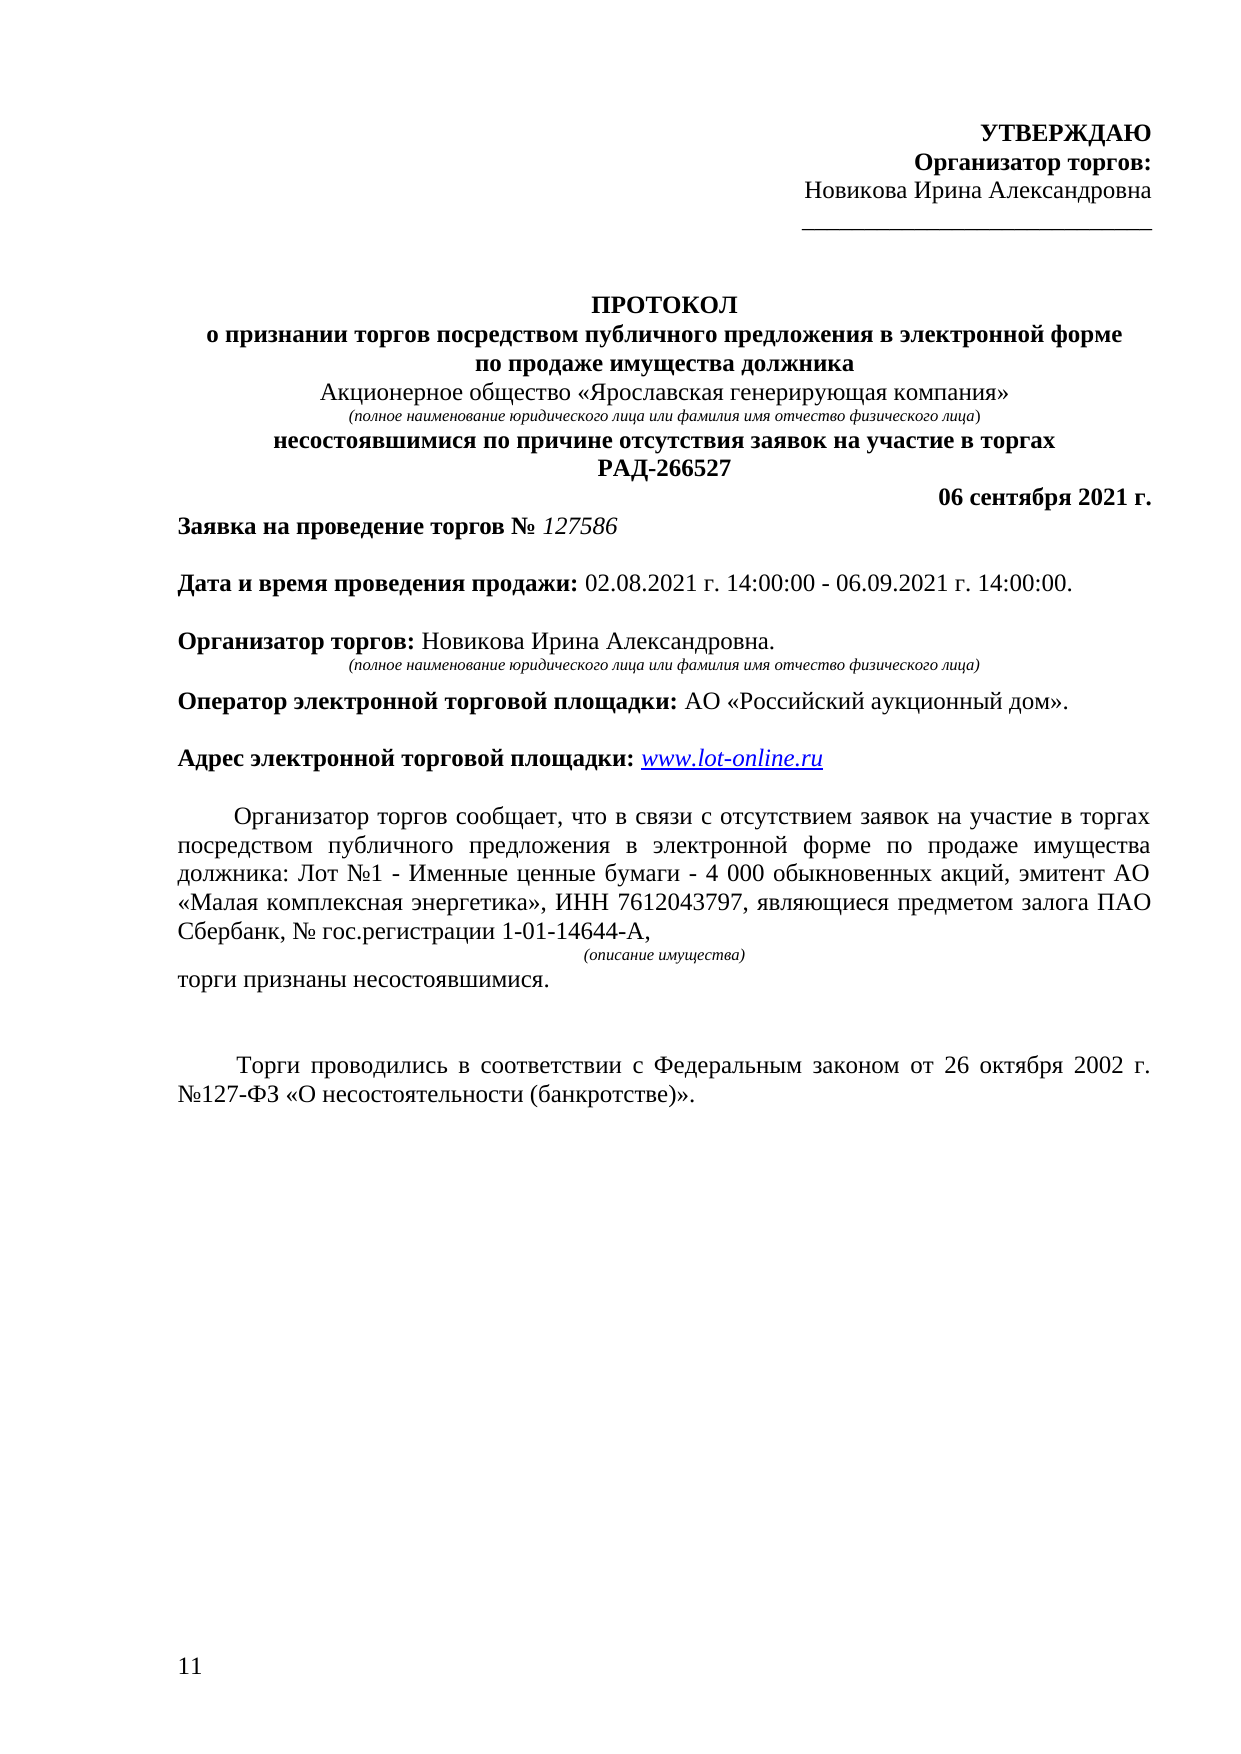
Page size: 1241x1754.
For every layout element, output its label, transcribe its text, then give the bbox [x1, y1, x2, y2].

text РАД-266527 [177, 453, 1152, 482]
text Адрес электронной торговой площадки: www.lot-online.ru [177, 743, 1152, 772]
text (полное наименование юридического лица или фамилия имя отчество физического лица) [177, 655, 1152, 674]
text Акционерное общество «Ярославская генерирующая компания» [177, 377, 1152, 406]
text ____________________________ [177, 204, 1152, 233]
text ПРОТОКОЛ [177, 291, 1152, 319]
text Организатор торгов сообщает, что в связи с отсутствием заявок на участие в торгах посредством публичного предложения в электронной форме по продаже имущества должника: Лот №1 - Именные ценные бумаги - 4 000 обыкновенных акций, эмитент АО «Малая комплексная энергетика», ИНН 7612043797, являющиеся предметом залога ПАО Сбербанк, № гос.регистрации 1-01-14644-А, [177, 801, 1152, 945]
text Новикова Ирина Александровна [177, 176, 1152, 204]
text Дата и время проведения продажи: 02.08.2021 г. 14:00:00 - 06.09.2021 г. 14:00:00. [177, 568, 1152, 597]
text (описание имущества) [177, 945, 1152, 964]
text о признании торгов посредством публичного предложения в электронной форме [177, 319, 1152, 348]
text УТВЕРЖДАЮ [915, 118, 1152, 147]
text торги признаны несостоявшимися. [177, 964, 1152, 993]
text Оператор электронной торговой площадки: АО «Российский аукционный дом». [177, 686, 1152, 715]
text Организатор торгов: Новикова Ирина Александровна. [177, 626, 1152, 655]
text Заявка на проведение торгов № 127586 [177, 511, 1152, 540]
text 06 сентября 2021 г. [177, 482, 1152, 511]
text (полное наименование юридического лица или фамилия имя отчество физического лица) [177, 406, 1152, 425]
text Организатор торгов: [177, 147, 1152, 176]
text по продаже имущества должника [177, 348, 1152, 377]
text Торги проводились в соответствии с Федеральным законом от 26 октября . №127-ФЗ «О несостоятельности (банкротстве)». [177, 1050, 1152, 1108]
text несостоявшимися по причине отсутствия заявок на участие в торгах [177, 425, 1152, 453]
